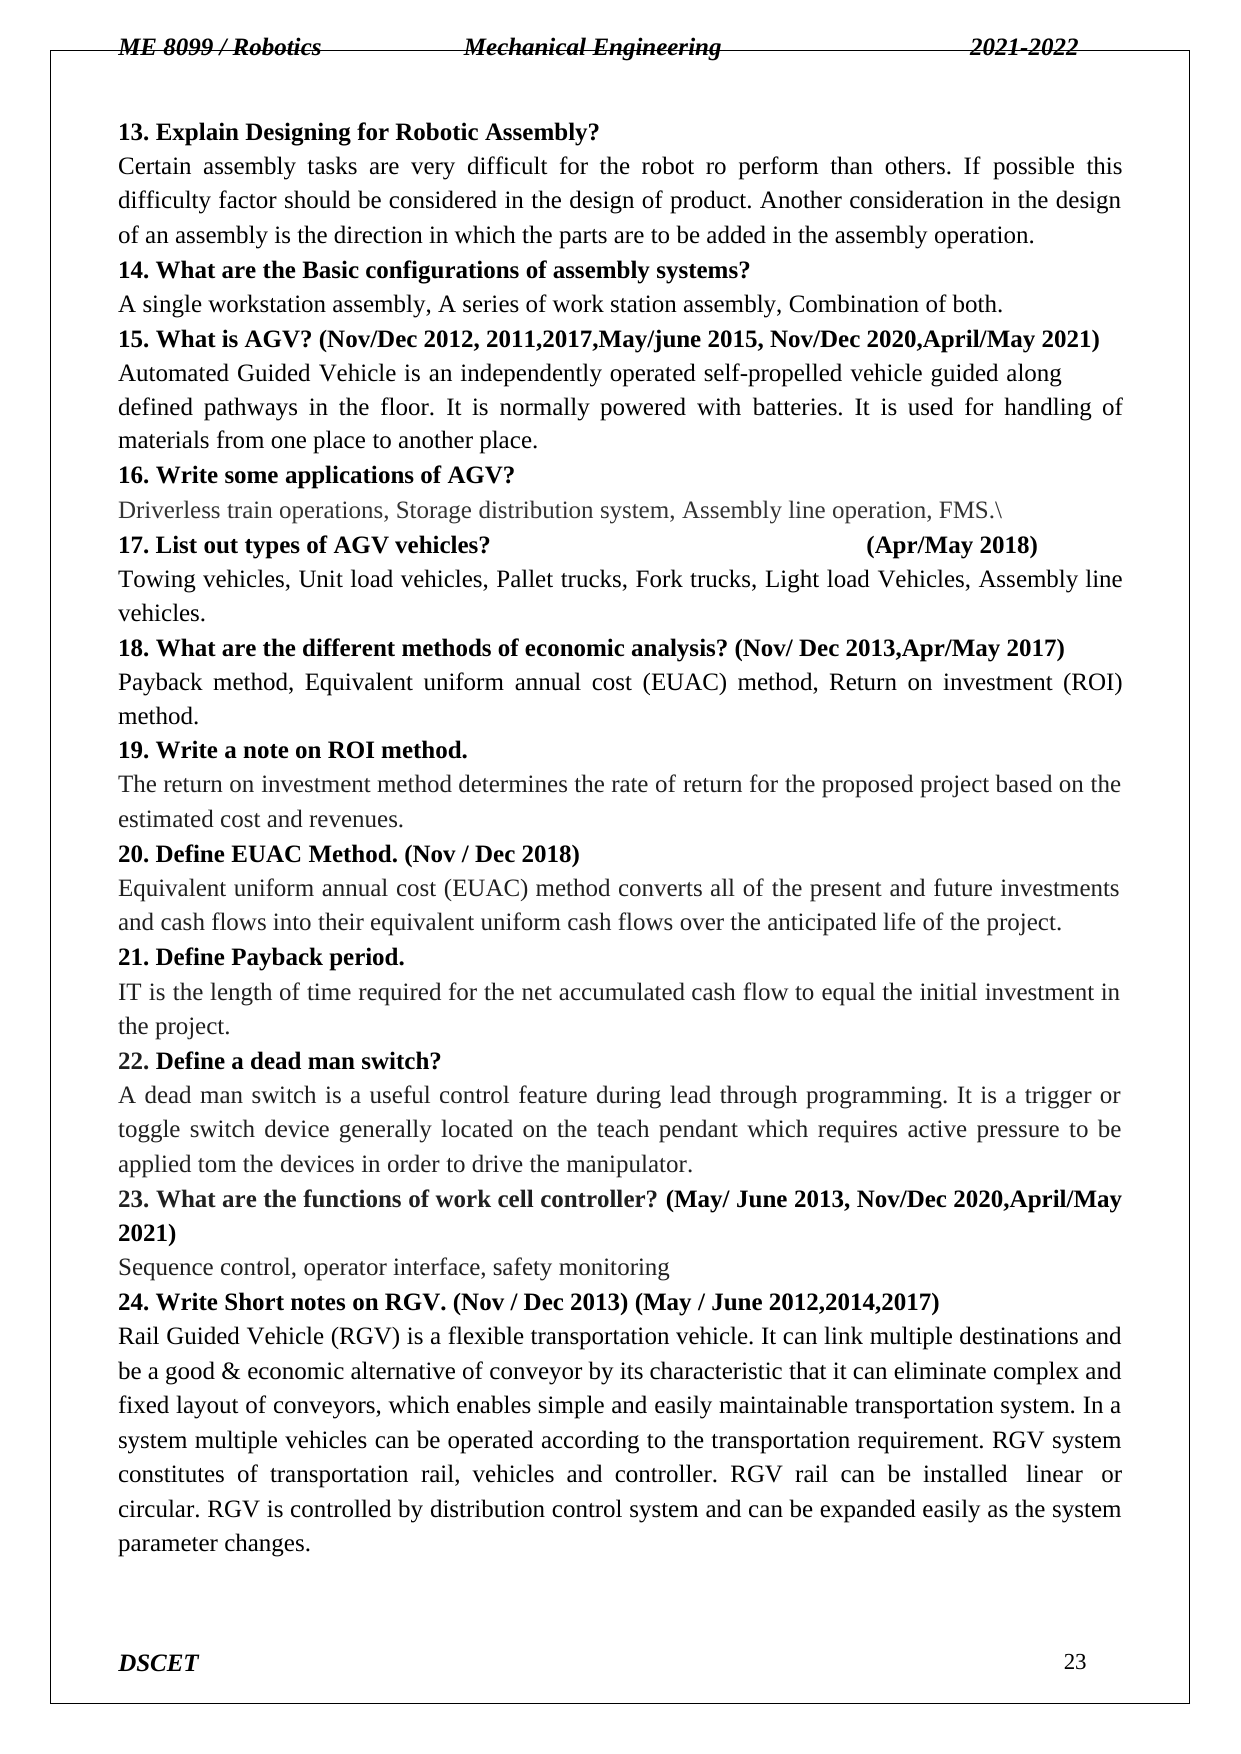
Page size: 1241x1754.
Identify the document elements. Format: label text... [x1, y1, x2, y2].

text A single workstation assembly, A series of work station assembly, Combination of both. [118, 289, 1163, 318]
subtitle Write a note on ROI method. [118, 736, 1163, 764]
text Sequence control, operator interface, safety monitoring [118, 1253, 1163, 1281]
subtitle Define EUAC Method. (Nov / Dec 2018) [118, 839, 1163, 868]
subtitle Define a dead man switch? [118, 1046, 1163, 1075]
text The return on investment method determines the rate of return for the proposed project based on the estimated cost and revenues. [118, 769, 1163, 833]
subtitle List out types of AGV vehicles? (Apr/May 2018) [118, 530, 1163, 558]
subtitle What are the functions of work cell controller? (May/ June 2013, Nov/Dec 2020,April/May 2021) [118, 1184, 1122, 1247]
text A dead man switch is a useful control feature during lead through programming. It is a trigger or toggle switch device generally located on the teach pendant which requires active pressure to be applied tom the devices in order to drive the manipulator. [118, 1080, 1123, 1178]
subtitle Write Short notes on RGV. (Nov / Dec 2013) (May / June 2012,2014,2017) [118, 1287, 1163, 1316]
text Towing vehicles, Unit load vehicles, Pallet trucks, Fork trucks, Light load Vehicles, Assembly line vehicles. [118, 564, 1163, 627]
text Equivalent uniform annual cost (EUAC) method converts all of the present and future investments and cash flows into their equivalent uniform cash flows over the anticipated life of the project. [118, 873, 1122, 936]
text Rail Guided Vehicle (RGV) is a flexible transportation vehicle. It can link multiple destinations and be a good & economic alternative of conveyor by its characteristic that it can eliminate complex and fixed layout of conveyors, which enables simple and easily maintainable transportation system. In a system multiple vehicles can be operated according to the transportation requirement. RGV system constitutes of transportation rail, vehicles and controller. RGV rail can be installed linear or circular. RGV is controlled by distribution control system and can be expanded easily as the system parameter changes. [118, 1321, 1123, 1557]
list What are the different methods of economic analysis? (Nov/ Dec 2013,Apr/May 2017) Payback method, Equivalent uniform annual cost (EUAC) method, Return on investment (ROI) method. [118, 633, 1124, 729]
text IT is the length of time required for the net accumulated cash flow to equal the initial investment in the project. [118, 977, 1123, 1040]
subtitle Explain Designing for Robotic Assembly? [118, 117, 1163, 146]
subtitle Define Payback period. [118, 942, 1163, 971]
subtitle What are the Basic configurations of assembly systems? [118, 255, 1163, 284]
list What is AGV? (Nov/Dec 2012, 2011,2017,May/june 2015, Nov/Dec 2020,April/May 2021) Automated Guided Vehicle is an independently operated self-propelled vehicle guided along defined pathways in the floor. It is normally powered with batteries. It is used for handling of materials from one place to another place. [118, 324, 1124, 454]
text Certain assembly tasks are very difficult for the robot ro perform than others. If possible this difficulty factor should be considered in the design of product. Another consideration in the design of an assembly is the direction in which the parts are to be added in the assembly operation. [118, 151, 1122, 249]
text Driverless train operations, Storage distribution system, Assembly line operation, FMS.\ [118, 495, 1163, 523]
subtitle Write some applications of AGV? [118, 461, 1163, 489]
